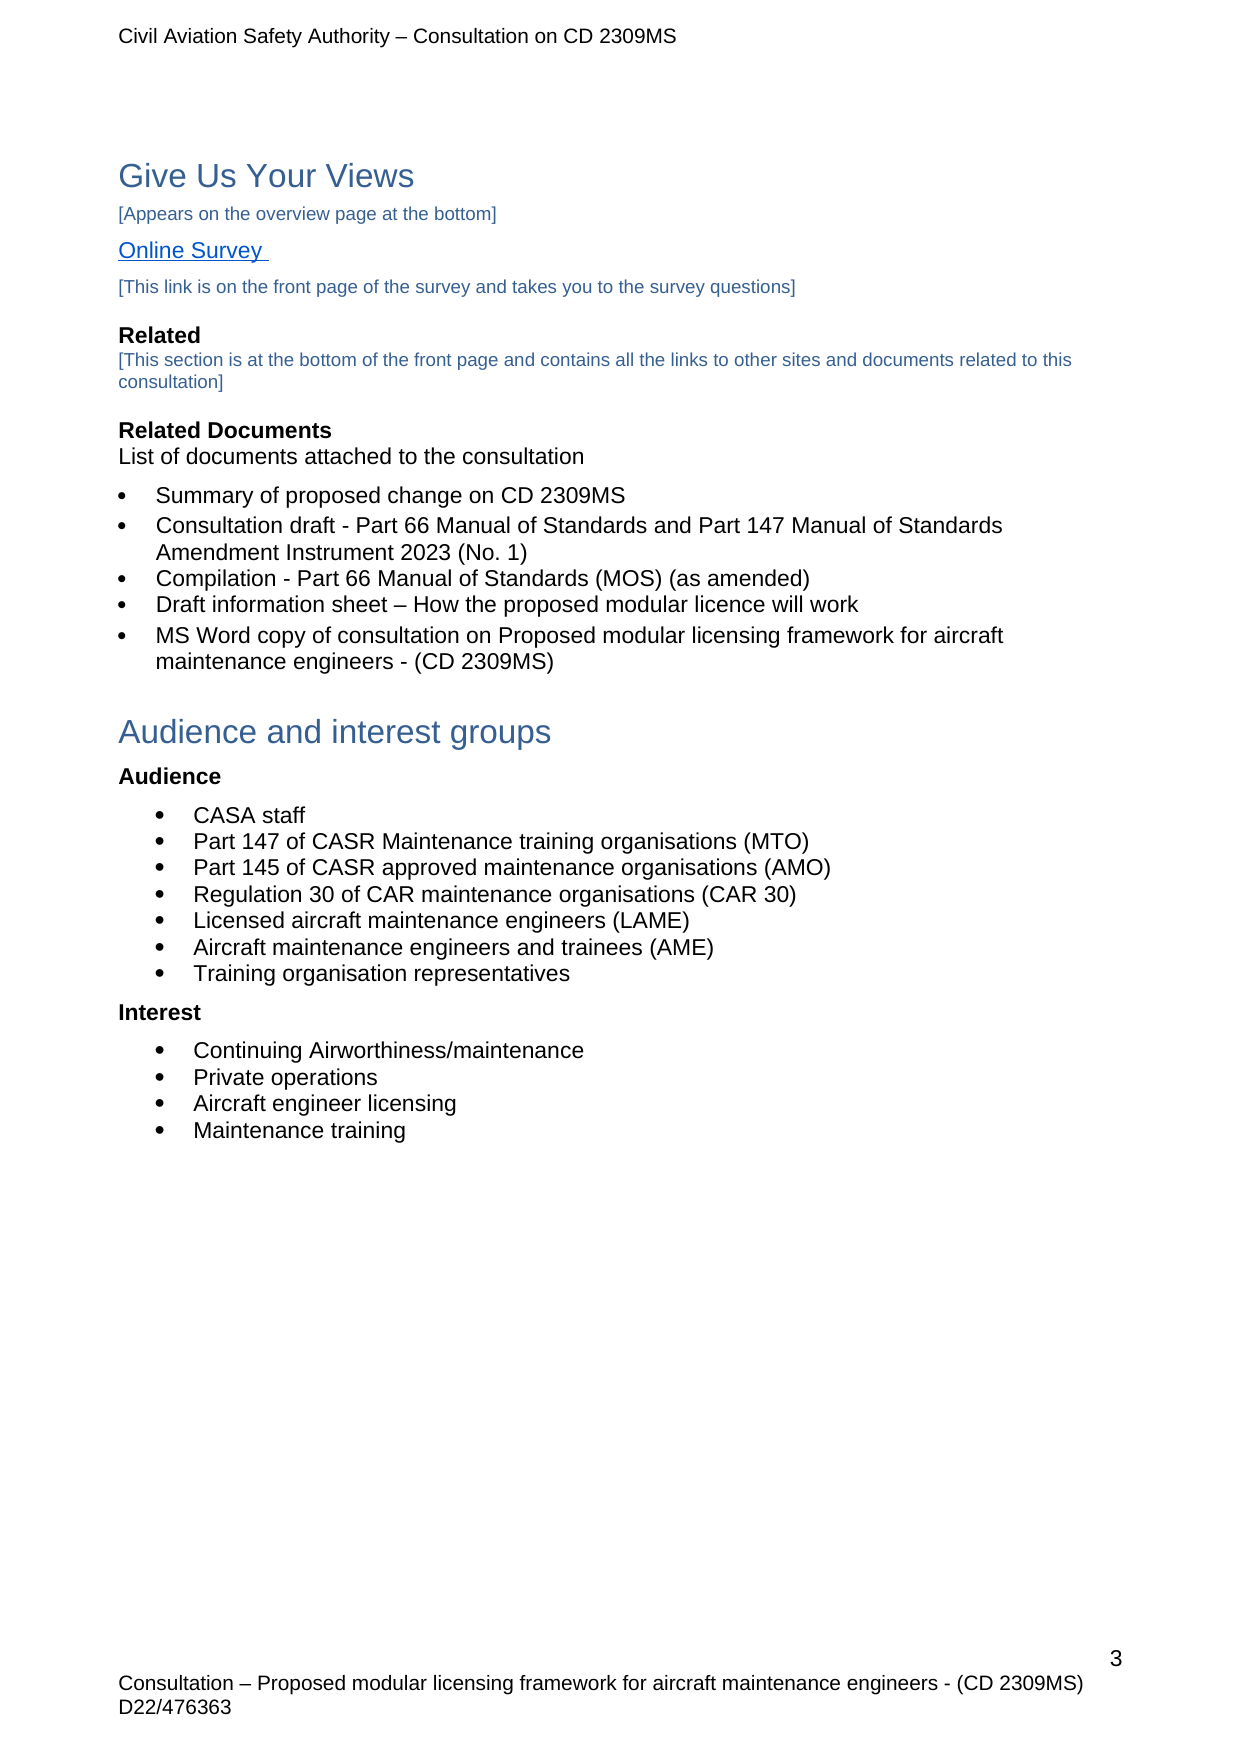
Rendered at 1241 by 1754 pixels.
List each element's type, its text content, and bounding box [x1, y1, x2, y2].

list Draft information sheet – How the proposed modular licence will work [118, 591, 1122, 618]
list Regulation 30 of CAR maintenance organisations (CAR 30) [156, 881, 1122, 907]
list Part 145 of CASR approved maintenance organisations (AMO) [156, 854, 1122, 881]
list Aircraft engineer licensing [156, 1090, 1122, 1117]
subtitle Give Us Your Views [118, 156, 1122, 194]
text Related [118, 322, 1122, 349]
list Licensed aircraft maintenance engineers (LAME) [156, 907, 1122, 933]
text Audience [118, 763, 1122, 789]
list Training organisation representatives [156, 960, 1122, 986]
list Compilation - Part 66 Manual of Standards (MOS) (as amended) [118, 565, 1122, 591]
text [This link is on the front page of the survey and takes you to the survey questions] [118, 276, 1122, 297]
list Part 147 of CASR Maintenance training organisations (MTO) [156, 828, 1122, 854]
list Maintenance training [156, 1117, 1122, 1143]
list Private operations [156, 1064, 1122, 1090]
list Consultation draft - Part 66 Manual of Standards and Part 147 Manual of Standards Amendment Instrument 2023 (No. 1) [118, 512, 1122, 565]
text List of documents attached to the consultation [118, 443, 1122, 470]
list Aircraft maintenance engineers and trainees (AME) [156, 933, 1122, 960]
subtitle Audience and interest groups [118, 712, 1122, 750]
text Related Documents [118, 417, 1122, 443]
subtitle [Appears on the overview page at the bottom] [118, 203, 1122, 224]
list CASA staff [156, 802, 1122, 828]
list Continuing Airworthiness/maintenance [156, 1037, 1122, 1064]
text Online Survey [118, 237, 1122, 263]
text Interest [118, 999, 1122, 1025]
text [This section is at the bottom of the front page and contains all the links to other sites and documents related to this consultation] [118, 349, 1122, 392]
list MS Word copy of consultation on Proposed modular licensing framework for aircraft maintenance engineers - (CD 2309MS) [118, 622, 1122, 674]
list Summary of proposed change on CD 2309MS [118, 482, 1122, 508]
